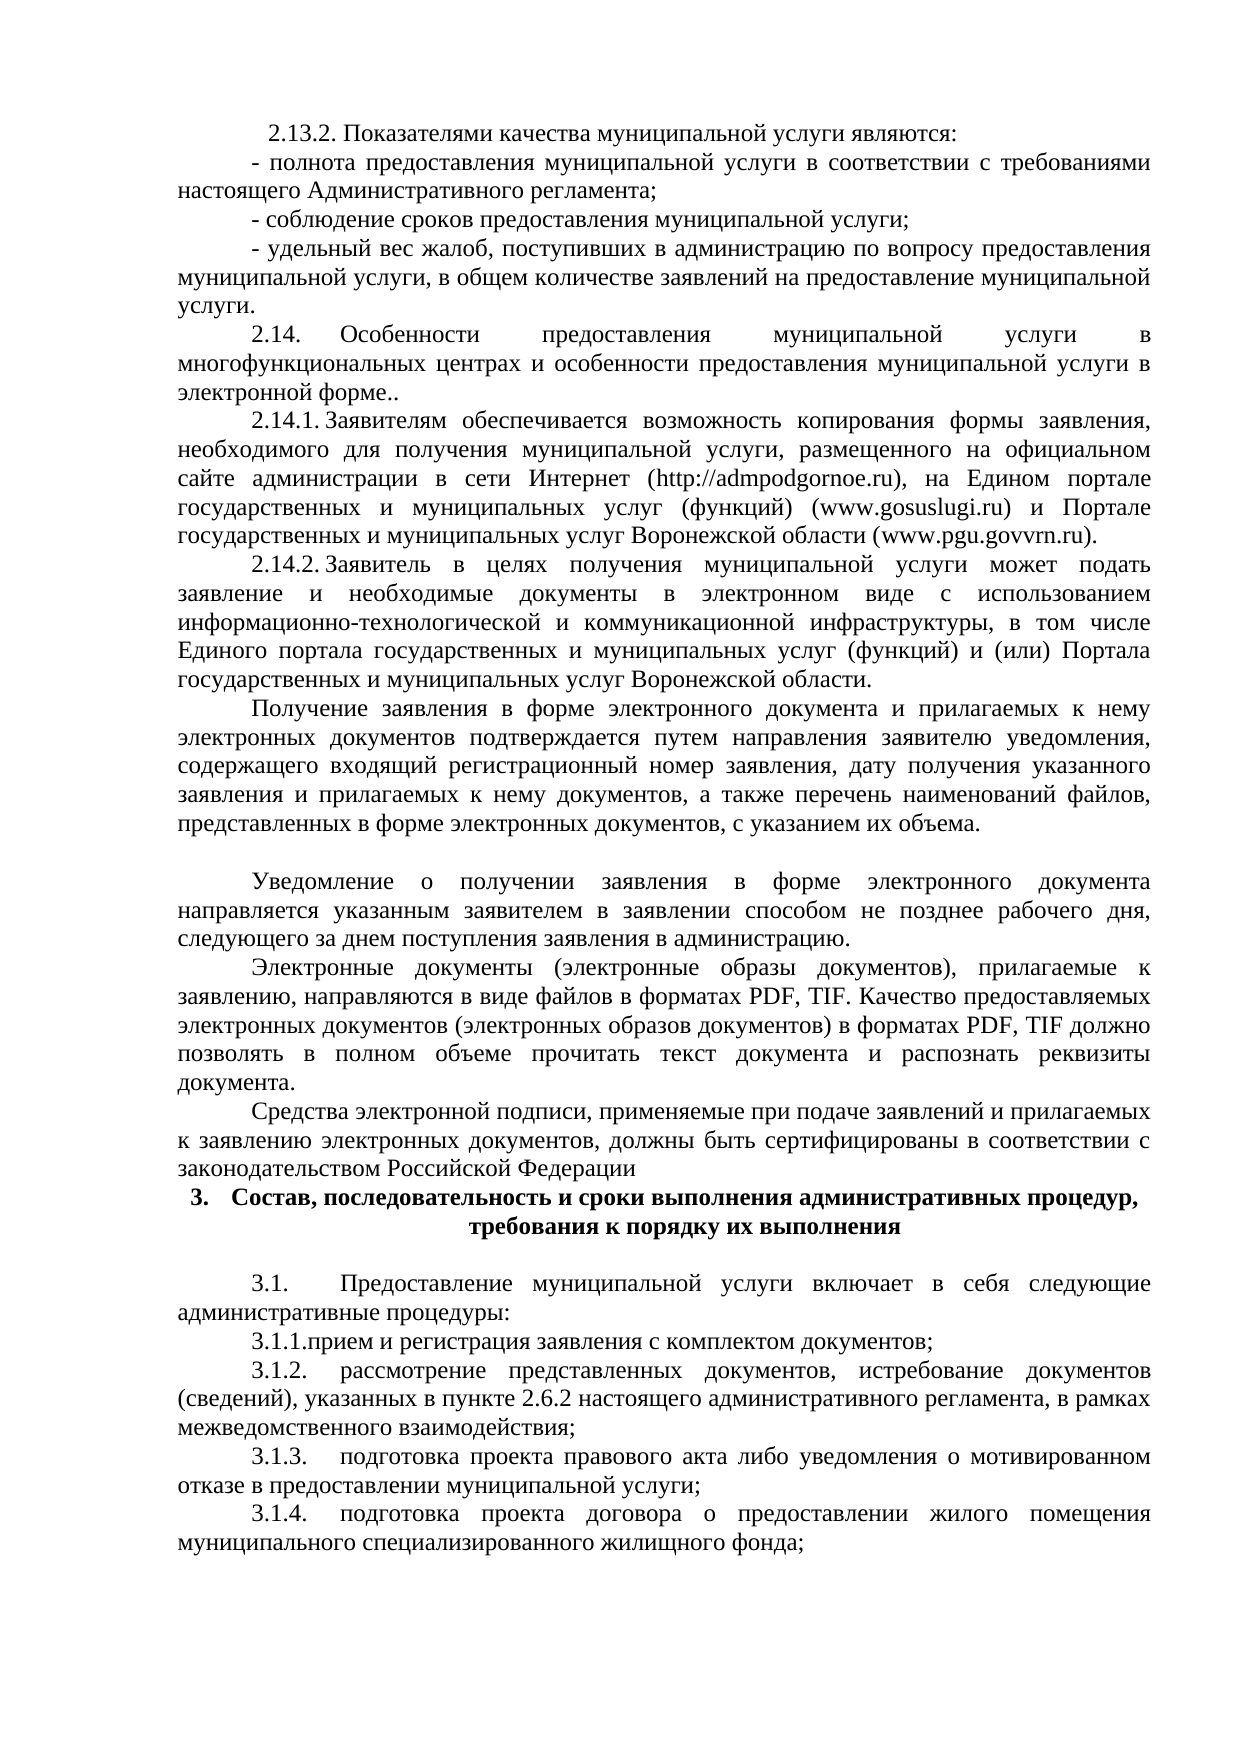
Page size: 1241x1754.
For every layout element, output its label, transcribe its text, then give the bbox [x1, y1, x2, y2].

list подготовка проекта договора о предоставлении жилого помещения муниципального специализированного жилищного фонда; [177, 1498, 1152, 1556]
text - полнота предоставления муниципальной услуги в соответствии с требованиями настоящего Административного регламента; [177, 147, 1152, 204]
text Электронные документы (электронные образы документов), прилагаемые к заявлению, направляются в виде файлов в форматах PDF, TIF. Качество предоставляемых электронных документов (электронных образов документов) в форматах PDF, TIF должно позволять в полном объеме прочитать текст документа и распознать реквизиты документа. [177, 952, 1152, 1096]
text Уведомление о получении заявления в форме электронного документа направляется указанным заявителем в заявлении способом не позднее рабочего дня, следующего за днем поступления заявления в администрацию. [177, 866, 1152, 952]
text Получение заявления в форме электронного документа и прилагаемых к нему электронных документов подтверждается путем направления заявителю уведомления, содержащего входящий регистрационный номер заявления, дату получения указанного заявления и прилагаемых к нему документов, а также перечень наименований файлов, представленных в форме электронных документов, с указанием их объема. [177, 693, 1152, 837]
list подготовка проекта правового акта либо уведомления о мотивированном отказе в предоставлении муниципальной услуги; [177, 1441, 1152, 1498]
list рассмотрение представленных документов, истребование документов (сведений), указанных в пункте 2.6.2 настоящего административного регламента, в рамках межведомственного взаимодействия; [177, 1355, 1152, 1441]
list Cостав, последовательность и сроки выполнения административных процедур, требования к порядку их выполнения [177, 1182, 1152, 1240]
list Особенности предоставления муниципальной услуги в многофункциональных центрах и особенности предоставления муниципальной услуги в электронной форме.. [177, 319, 1152, 406]
text Средства электронной подписи, применяемые при подаче заявлений и прилагаемых к заявлению электронных документов, должны быть сертифицированы в соответствии с законодательством Российской Федерации [177, 1096, 1152, 1182]
list Предоставление муниципальной услуги включает в себя следующие административные процедуры: [177, 1268, 1152, 1326]
list Заявитель в целях получения муниципальной услуги может подать заявление и необходимые документы в электронном виде с использованием информационно-технологической и коммуникационной инфраструктуры, в том числе Единого портала государственных и муниципальных услуг (функций) и (или) Портала государственных и муниципальных услуг Воронежской области. [177, 549, 1152, 693]
list Показателями качества муниципальной услуги являются: [268, 118, 1152, 147]
text - удельный вес жалоб, поступивших в администрацию по вопросу предоставления муниципальной услуги, в общем количестве заявлений на предоставление муниципальной услуги. [177, 233, 1152, 319]
list Заявителям обеспечивается возможность копирования формы заявления, необходимого для получения муниципальной услуги, размещенного на официальном сайте администрации в сети Интернет (http://admpodgornoe.ru), на Едином портале государственных и муниципальных услуг (функций) (www.gosuslugi.ru) и Портале государственных и муниципальных услуг Воронежской области (www.pgu.govvrn.ru). [177, 406, 1152, 549]
text - соблюдение сроков предоставления муниципальной услуги; [177, 204, 1152, 233]
text 3.1.1.прием и регистрация заявления с комплектом документов; [177, 1326, 1152, 1355]
